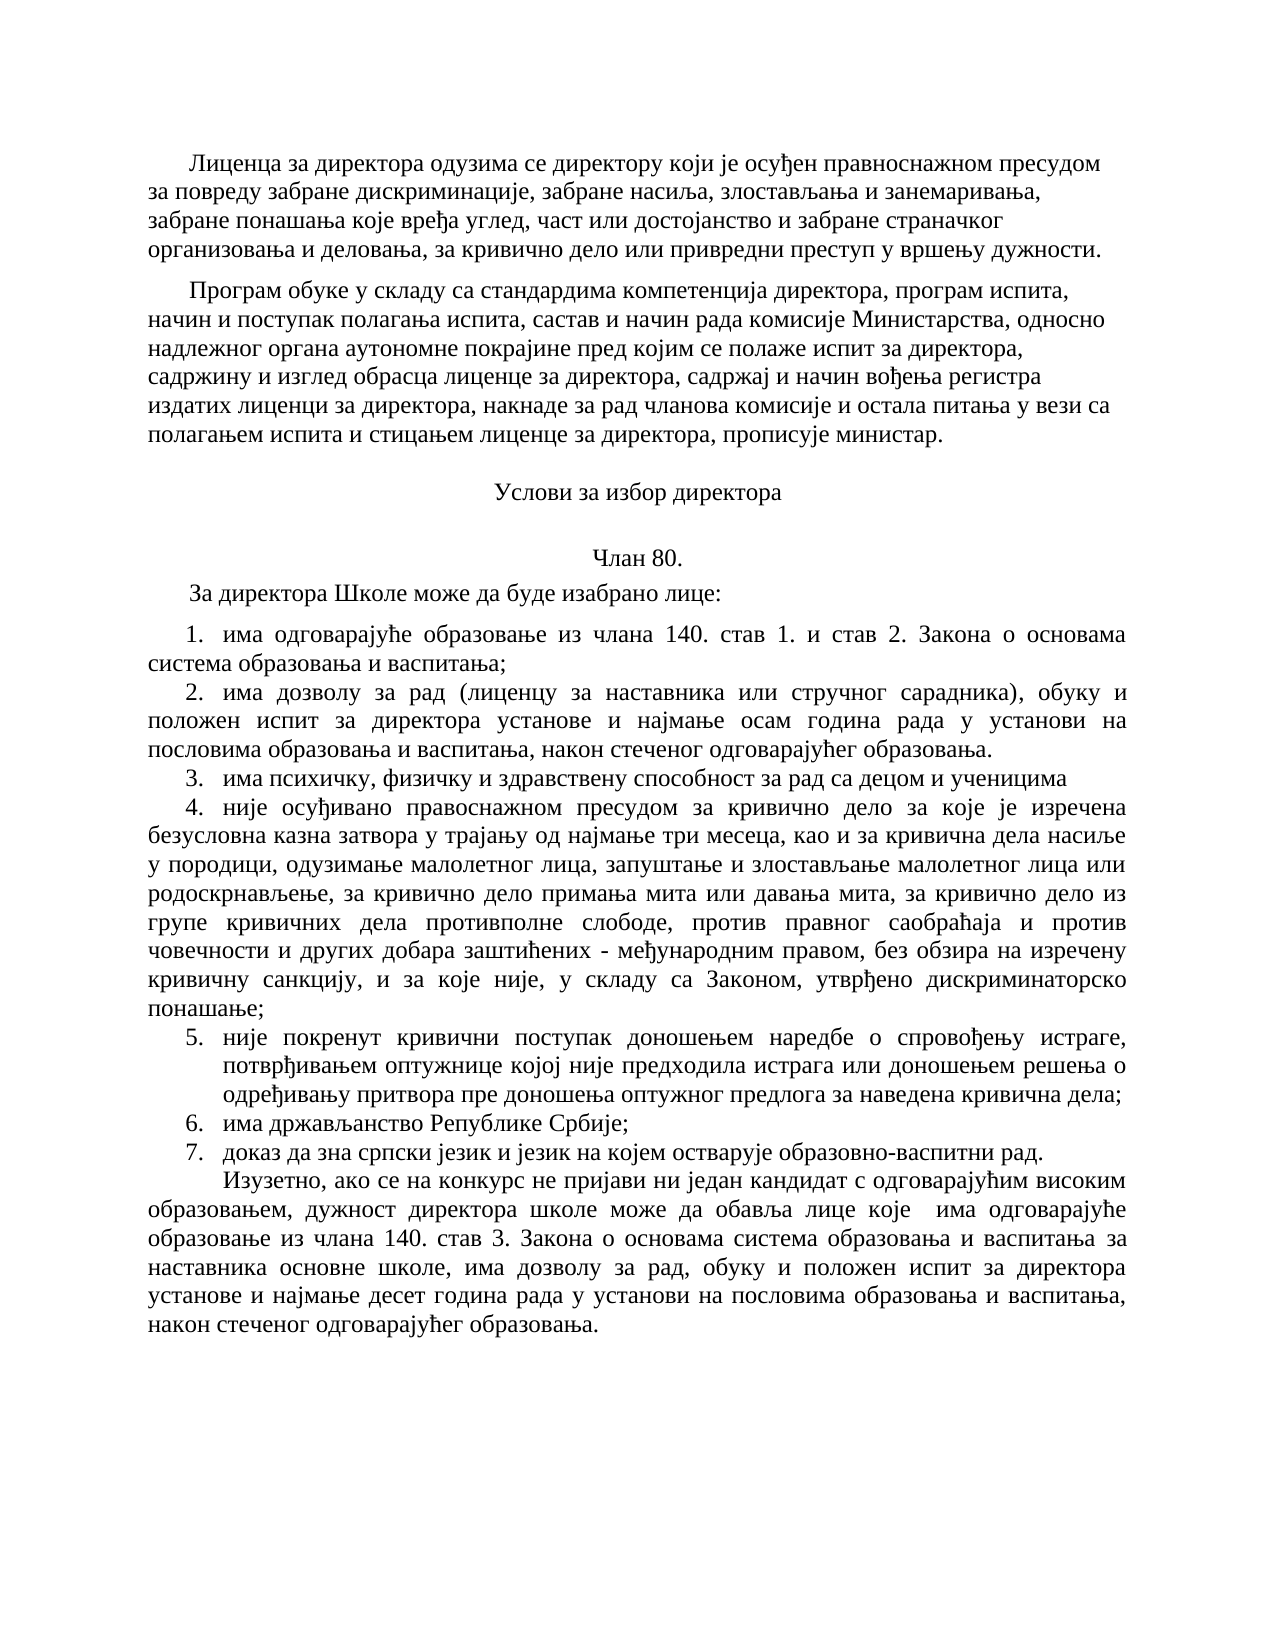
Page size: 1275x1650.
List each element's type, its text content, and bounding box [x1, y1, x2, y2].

list доказ да зна српски језик и језик на којем остварује образовно-васпитни рад. [148, 1137, 1127, 1166]
text За директора Школе може да буде изабрано лице: [148, 578, 1127, 607]
list има држављанство Републике Србије; [148, 1108, 1127, 1137]
text Изузетно, ако се на конкурс не пријави ни један кандидат с одговарајућим високим образовањем, дужност директора школе може да обавља лице које има одговарајуће образовање из члана 140. став 3. Закона о основама система образовања и васпитања за наставника основне школе, има дозволу за рад, обуку и положен испит за директора установе и најмање десет година рада у установи на пословима образовања и васпитања, након стеченог одговарајућег образовања. [148, 1166, 1127, 1338]
list није покренут кривични поступак доношењем наредбе о спровођењу истраге, потврђивањем оптужнице којој није предходила истрага или доношењем решења о одређивању притвора пре доношења оптужног предлога за наведена кривична дела; [185, 1022, 1127, 1108]
text Лиценца за директора одузима се директору који је осуђен правноснажном пресудом за повреду забране дискриминације, забране насиља, злостављања и занемаривања, забране понашања које вређа углед, част или достојанство и забране страначког организовања и деловања, за кривично дело или привредни преступ у вршењу дужности. [148, 148, 1127, 263]
list има одговарајуће образовање из члана 140. став 1. и став 2. Закона о основама система образовања и васпитања; [148, 619, 1127, 677]
text Услови за избор директора [148, 477, 1127, 506]
list има дозволу за рад (лиценцу за наставника или стручног сарадника), обуку и положен испит за директора установе и најмање осам година рада у установи на пословима образовања и васпитања, након стеченог одговарајућег образовања. [148, 677, 1127, 763]
list има психичку, физичку и здравствену способност за рад са децом и ученицима [148, 763, 1127, 792]
list није осуђивано правоснажном пресудом за кривично дело за које је изречена безусловна казна затвора у трајању од најмање три месеца, као и за кривична дела насиље у породици, одузимање малолетног лица, запуштање и злостављање малолетног лица или родоскрнављење, за кривично дело примања мита или давања мита, за кривично дело из групе кривичних дела противполне слободе, против правног саобраћаја и против човечности и других добара заштићених - међународним правом, без обзира на изречену кривичну санкцију, и за које није, у складу са Законом, утврђено дискриминаторско понашање; [148, 792, 1127, 1022]
text Члан 80. [148, 543, 1127, 572]
text Програм обуке у складу са стандардима компетенција директора, програм испита, начин и поступак полагања испита, састав и начин рада комисије Министарства, односно надлежног органа аутономне покрајине пред којим се полаже испит за директора, садржину и изглед обрасца лиценце за директора, садржај и начин вођења регистра издатих лиценци за директора, накнаде за рад чланова комисије и остала питања у вези са полагањем испита и стицањем лиценце за директора, прописује министар. [148, 275, 1127, 448]
